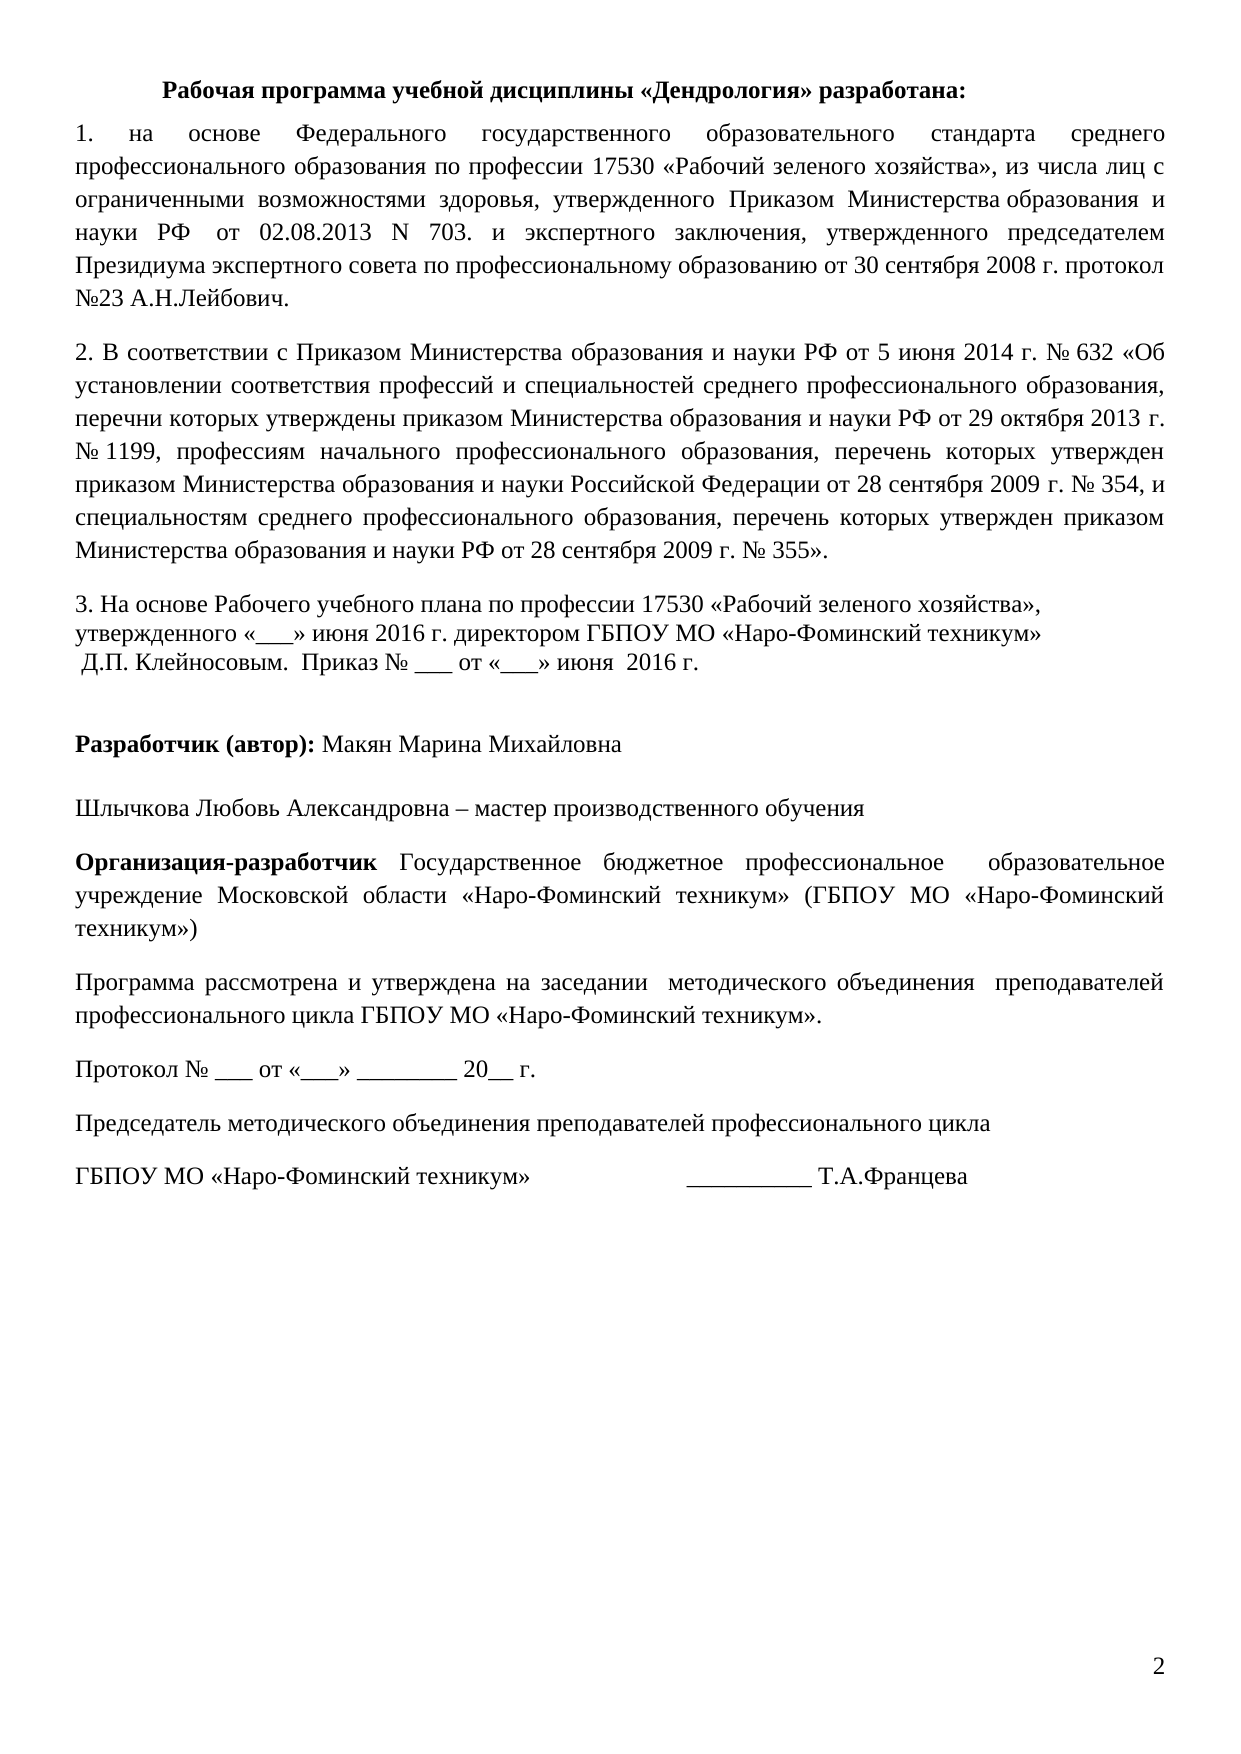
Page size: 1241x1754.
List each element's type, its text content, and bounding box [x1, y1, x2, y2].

text Организация-разработчик Государственное бюджетное профессиональное образовательное учреждение Московской области «Наро-Фоминский техникум» (ГБПОУ МО «Наро-Фоминский техникум») [75, 847, 1165, 942]
text ГБПОУ МО «Наро-Фоминский техникум» __________ Т.А.Францева [75, 1161, 1165, 1190]
text 3. На основе Рабочего учебного плана по профессии 17530 «Рабочий зеленого хозяйства», утвержденного «___» июня 2016 г. директором ГБПОУ МО «Наро-Фоминский техникум» [75, 589, 1165, 647]
text 2. В соответствии с Приказом Министерства образования и науки РФ от 5 июня 2014 г. № 632 «Об установлении соответствия профессий и специальностей среднего профессионального образования, перечни которых утверждены приказом Министерства образования и науки РФ от 29 октября 2013 г. № 1199, профессиям начального профессионального образования, перечень которых утвержден приказом Министерства образования и науки Российской Федерации от 28 сентября 2009 г. № 354, и специальностям среднего профессионального образования, перечень которых утвержден приказом Министерства образования и науки РФ от 28 сентября 2009 г. № 355». [75, 337, 1165, 564]
text Протокол № ___ от «___» ________ 20__ г. [75, 1054, 1165, 1082]
subtitle Рабочая программа учебной дисциплины «Дендрология» разработана: [104, 75, 1165, 104]
text Программа рассмотрена и утверждена на заседании методического объединения преподавателей профессионального цикла ГБПОУ МО «Наро-Фоминский техникум». [75, 967, 1165, 1029]
text 1. на основе Федерального государственного образовательного стандарта среднего профессионального образования по профессии 17530 «Рабочий зеленого хозяйства», из числа лиц с ограниченными возможностями здоровья, утвержденного Приказом Министерства образования и науки РФ от 02.08.2013 N 703. и экспертного заключения, утвержденного председателем Президиума экспертного совета по профессиональному образованию от 30 сентября . протокол №23 А.Н.Лейбович. [75, 118, 1165, 312]
text Разработчик (автор): Макян Марина Михайловна [75, 729, 1165, 758]
text Председатель методического объединения преподавателей профессионального цикла [75, 1108, 1165, 1136]
text Д.П. Клейносовым. Приказ № ___ от «___» июня 2016 г. [75, 647, 1165, 675]
text Шлычкова Любовь Александровна – мастер производственного обучения [75, 793, 1165, 822]
